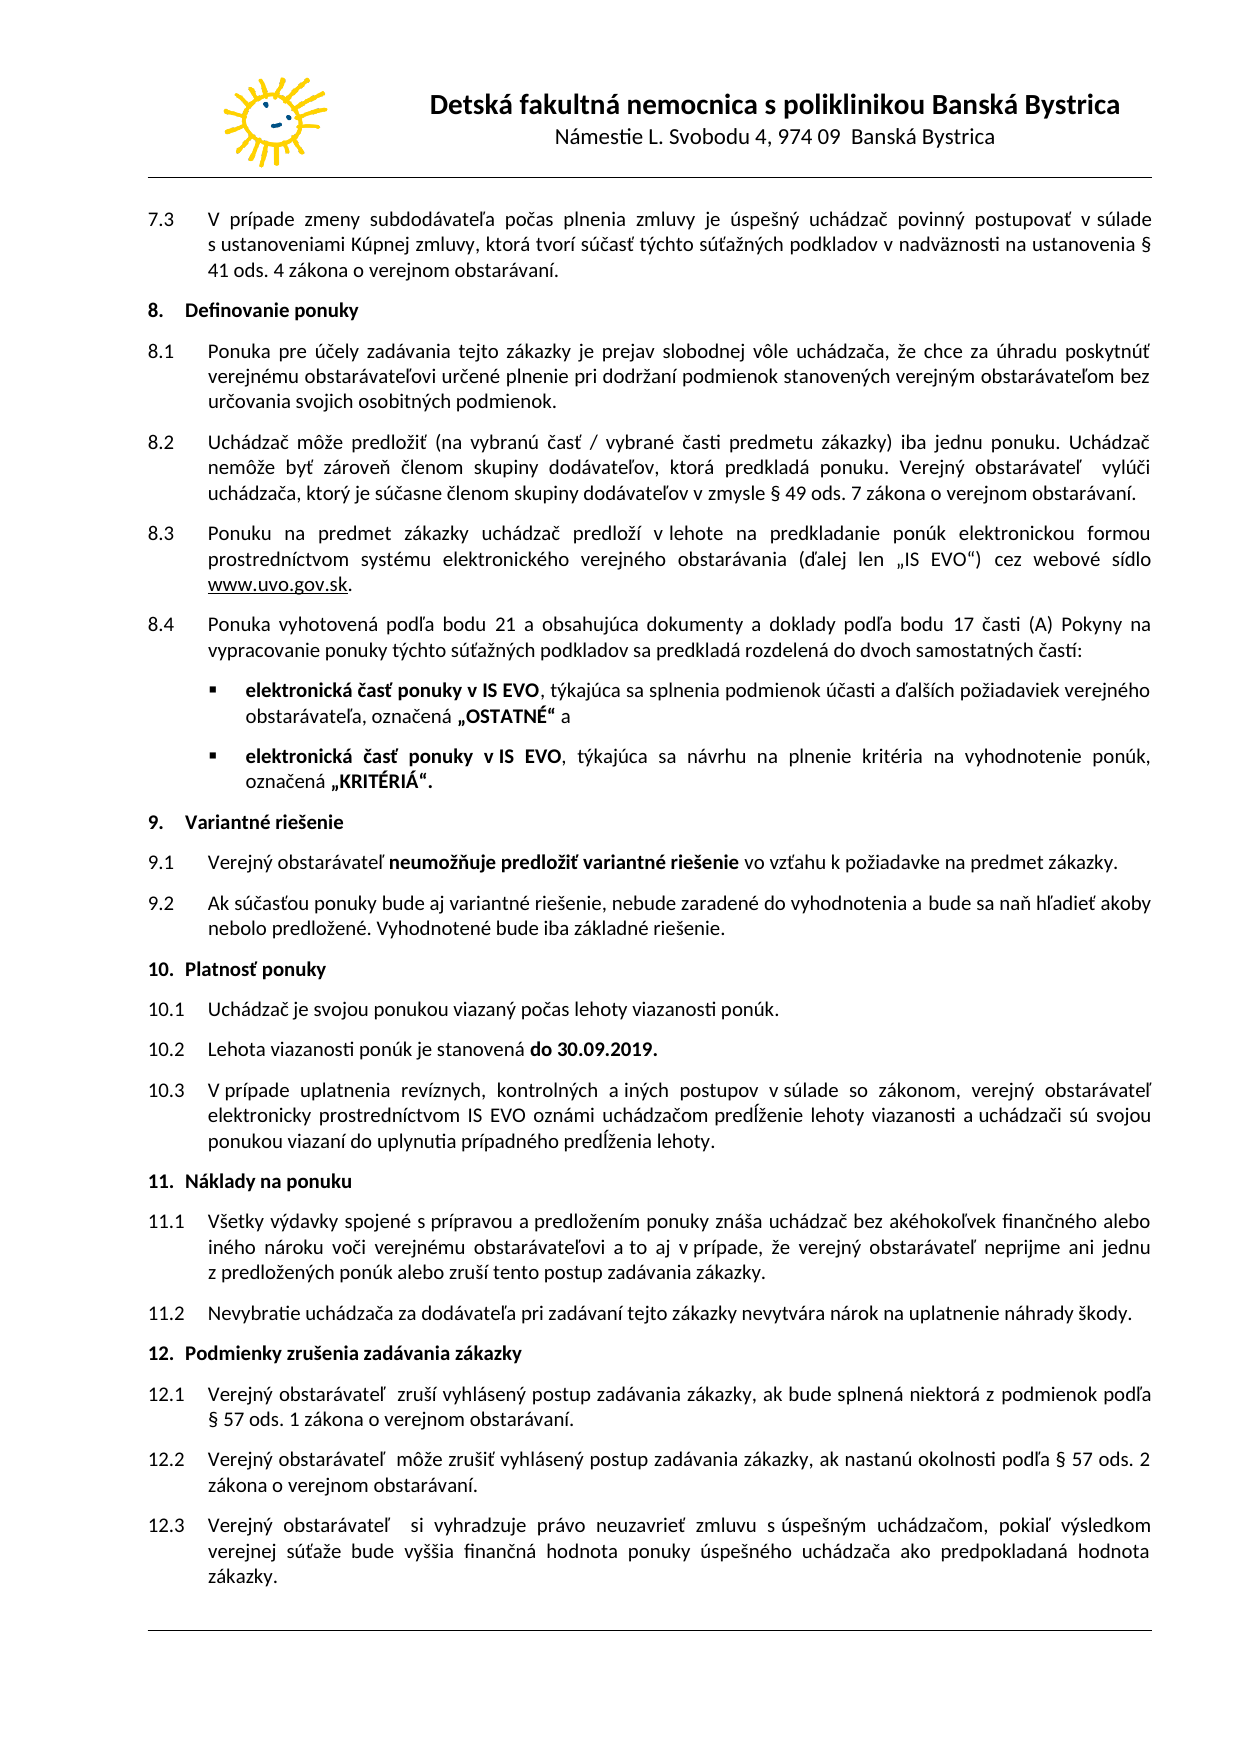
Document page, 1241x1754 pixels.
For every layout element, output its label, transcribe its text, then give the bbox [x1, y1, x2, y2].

list elektronická časť ponuky v IS EVO, týkajúca sa splnenia podmienok účasti a ďalších požiadaviek verejného obstarávateľa, označená „OSTATNÉ“ a [208, 677, 1152, 728]
list Variantné riešenie [148, 809, 1152, 834]
list Ponuka vyhotovená podľa bodu 21 a obsahujúca dokumenty a doklady podľa bodu 17 časti (A) Pokyny na vypracovanie ponuky týchto súťažných podkladov sa predkladá rozdelená do dvoch samostatných častí: [148, 612, 1152, 662]
list elektronická časť ponuky v IS EVO, týkajúca sa návrhu na plnenie kritéria na vyhodnotenie ponúk, označená „KRITÉRIÁ“. [208, 743, 1152, 794]
list Uchádzač je svojou ponukou viazaný počas lehoty viazanosti ponúk. [148, 996, 1152, 1022]
list Platnosť ponuky [148, 956, 1152, 981]
list V prípade uplatnenia revíznych, kontrolných a iných postupov v súlade so zákonom, verejný obstarávateľ elektronicky prostredníctvom IS EVO oznámi uchádzačom predĺženie lehoty viazanosti a uchádzači sú svojou ponukou viazaní do uplynutia prípadného predĺženia lehoty. [148, 1077, 1152, 1153]
list Náklady na ponuku [148, 1168, 1152, 1194]
list Podmienky zrušenia zadávania zákazky [148, 1340, 1152, 1366]
picture [212, 63, 334, 173]
list Všetky výdavky spojené s prípravou a predložením ponuky znáša uchádzač bez akéhokoľvek finančného alebo iného nároku voči verejnému obstarávateľovi a to aj v prípade, že verejný obstarávateľ neprijme ani jednu z predložených ponúk alebo zruší tento postup zadávania zákazky. [148, 1209, 1152, 1285]
list Lehota viazanosti ponúk je stanovená do 30.09.2019. [148, 1037, 1152, 1062]
list V prípade zmeny subdodávateľa počas plnenia zmluvy je úspešný uchádzač povinný postupovať v súlade s ustanoveniami Kúpnej zmluvy, ktorá tvorí súčasť týchto súťažných podkladov v nadväznosti na ustanovenia § 41 ods. 4 zákona o verejnom obstarávaní. [148, 206, 1152, 282]
list Verejný obstarávateľ zruší vyhlásený postup zadávania zákazky, ak bude splnená niektorá z podmienok podľa § 57 ods. 1 zákona o verejnom obstarávaní. [148, 1381, 1152, 1432]
list Verejný obstarávateľ si vyhradzuje právo neuzavrieť zmluvu s úspešným uchádzačom, pokiaľ výsledkom verejnej súťaže bude vyššia finančná hodnota ponuky úspešného uchádzača ako predpokladaná hodnota zákazky. [148, 1512, 1152, 1589]
list Verejný obstarávateľ môže zrušiť vyhlásený postup zadávania zákazky, ak nastanú okolnosti podľa § 57 ods. 2 zákona o verejnom obstarávaní. [148, 1447, 1152, 1497]
list Nevybratie uchádzača za dodávateľa pri zadávaní tejto zákazky nevytvára nárok na uplatnenie náhrady škody. [148, 1300, 1152, 1325]
list Verejný obstarávateľ neumožňuje predložiť variantné riešenie vo vzťahu k požiadavke na predmet zákazky. [148, 849, 1152, 875]
list Uchádzač môže predložiť (na vybranú časť / vybrané časti predmetu zákazky) iba jednu ponuku. Uchádzač nemôže byť zároveň členom skupiny dodávateľov, ktorá predkladá ponuku. Verejný obstarávateľ vylúči uchádzača, ktorý je súčasne členom skupiny dodávateľov v zmysle § 49 ods. 7 zákona o verejnom obstarávaní. [148, 429, 1152, 505]
list Definovanie ponuky [148, 297, 1152, 323]
list Ponuku na predmet zákazky uchádzač predloží v lehote na predkladanie ponúk elektronickou formou prostredníctvom systému elektronického verejného obstarávania (ďalej len „IS EVO“) cez webové sídlo www.uvo.gov.sk. [148, 520, 1152, 597]
list Ponuka pre účely zadávania tejto zákazky je prejav slobodnej vôle uchádzača, že chce za úhradu poskytnúť verejnému obstarávateľovi určené plnenie pri dodržaní podmienok stanovených verejným obstarávateľom bez určovania svojich osobitných podmienok. [148, 338, 1152, 414]
list Ak súčasťou ponuky bude aj variantné riešenie, nebude zaradené do vyhodnotenia a bude sa naň hľadieť akoby nebolo predložené. Vyhodnotené bude iba základné riešenie. [148, 890, 1152, 941]
